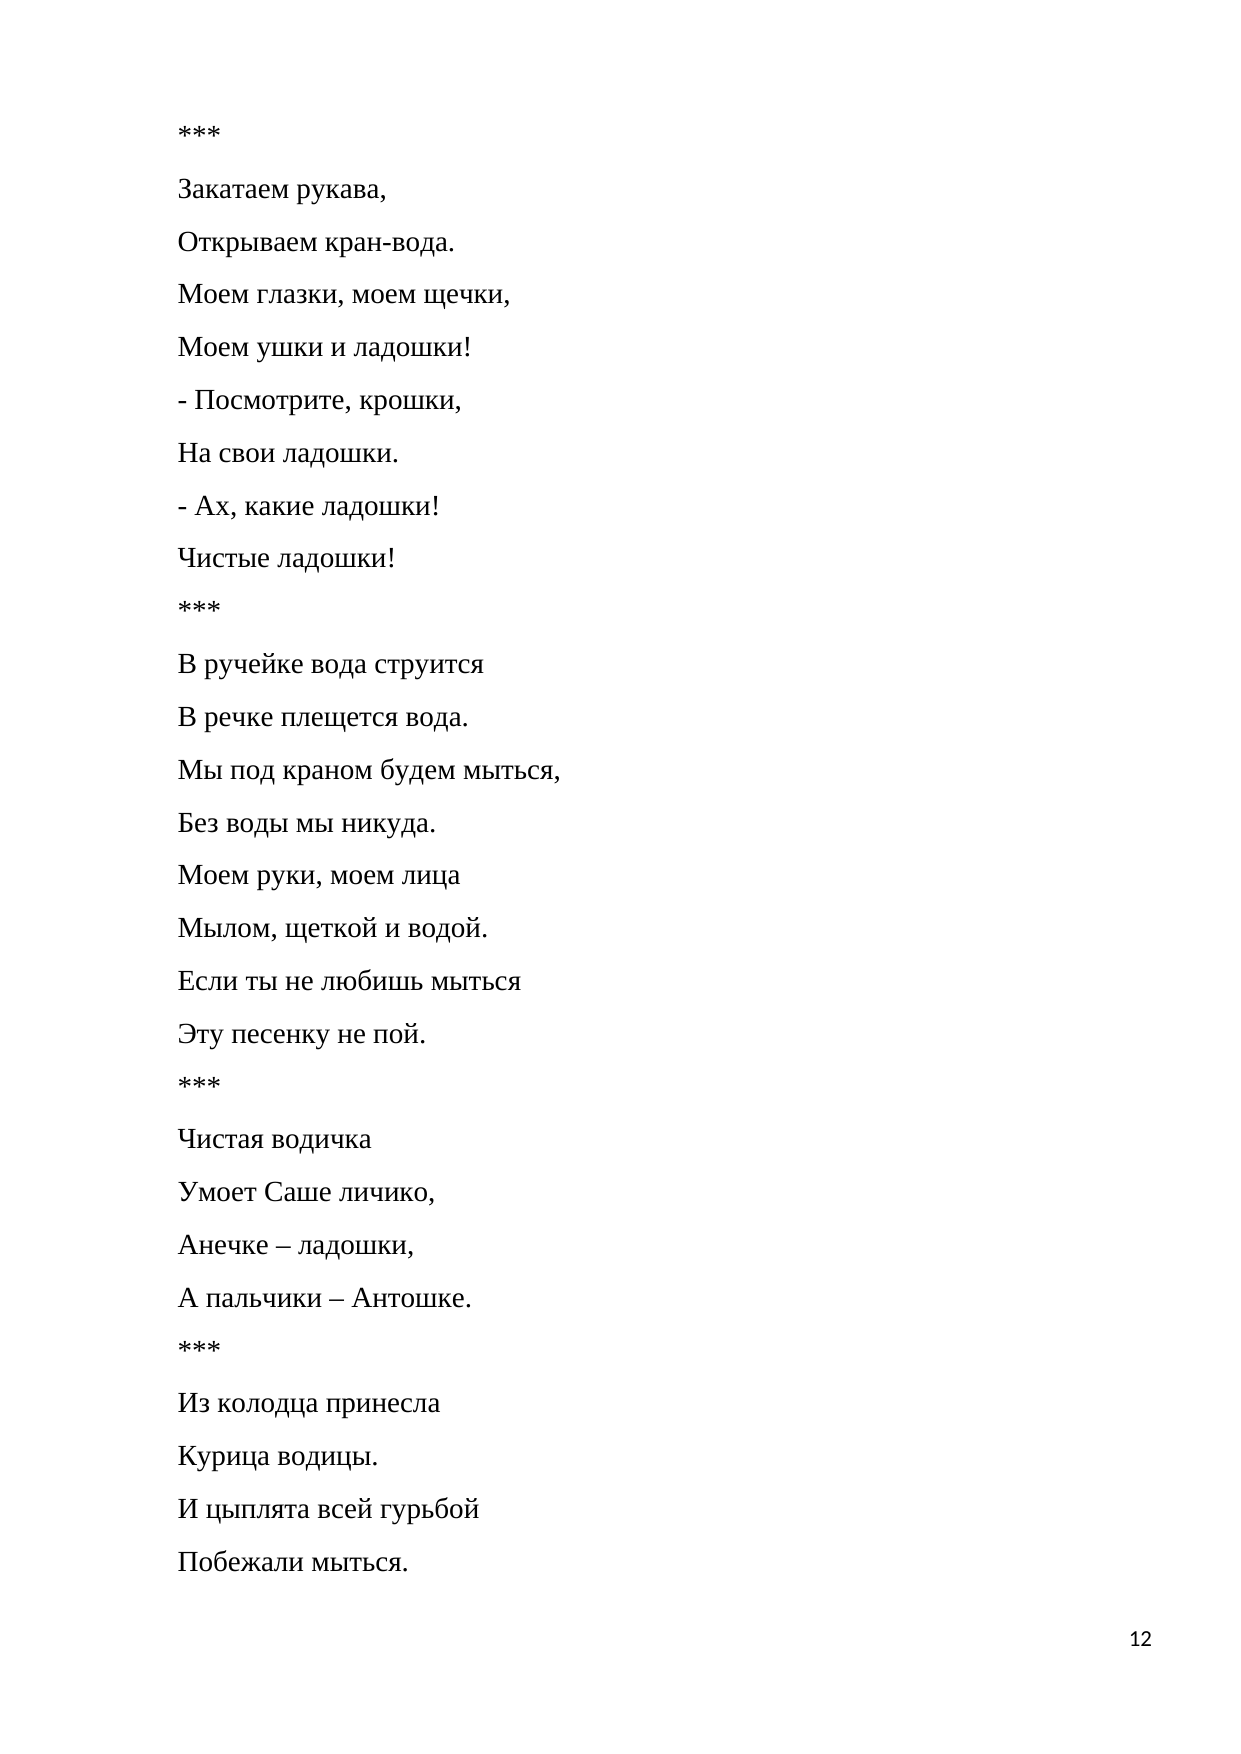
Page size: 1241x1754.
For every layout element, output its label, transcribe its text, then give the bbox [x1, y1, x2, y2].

text Мылом, щеткой и водой. [177, 910, 1152, 944]
text И цыплята всей гурьбой [177, 1491, 1152, 1525]
text Умоет Саше личико, [177, 1174, 1152, 1208]
text Закатаем рукава, [177, 171, 1152, 204]
text *** [177, 1333, 1152, 1366]
text Чистая водичка [177, 1122, 1152, 1155]
text Побежали мыться. [177, 1544, 1152, 1578]
text В речке плещется вода. [177, 699, 1152, 733]
text Моем глазки, моем щечки, [177, 277, 1152, 310]
text *** [177, 1069, 1152, 1102]
text Мы под краном будем мыться, [177, 752, 1152, 785]
text Курица водицы. [177, 1438, 1152, 1472]
text Открываем кран-вода. [177, 224, 1152, 257]
text - Посмотрите, крошки, [177, 382, 1152, 416]
text А пальчики – Антошке. [177, 1280, 1152, 1313]
text Моем ушки и ладошки! [177, 329, 1152, 363]
text Из колодца принесла [177, 1386, 1152, 1419]
text - Ах, какие ладошки! [177, 488, 1152, 521]
text Анечке – ладошки, [177, 1227, 1152, 1261]
text *** [177, 118, 1152, 152]
text В ручейке вода струится [177, 646, 1152, 680]
text На свои ладошки. [177, 435, 1152, 468]
text Моем руки, моем лица [177, 857, 1152, 891]
text Эту песенку не пой. [177, 1016, 1152, 1049]
text Чистые ладошки! [177, 541, 1152, 574]
text Без воды мы никуда. [177, 805, 1152, 838]
text *** [177, 593, 1152, 627]
text Если ты не любишь мыться [177, 963, 1152, 997]
